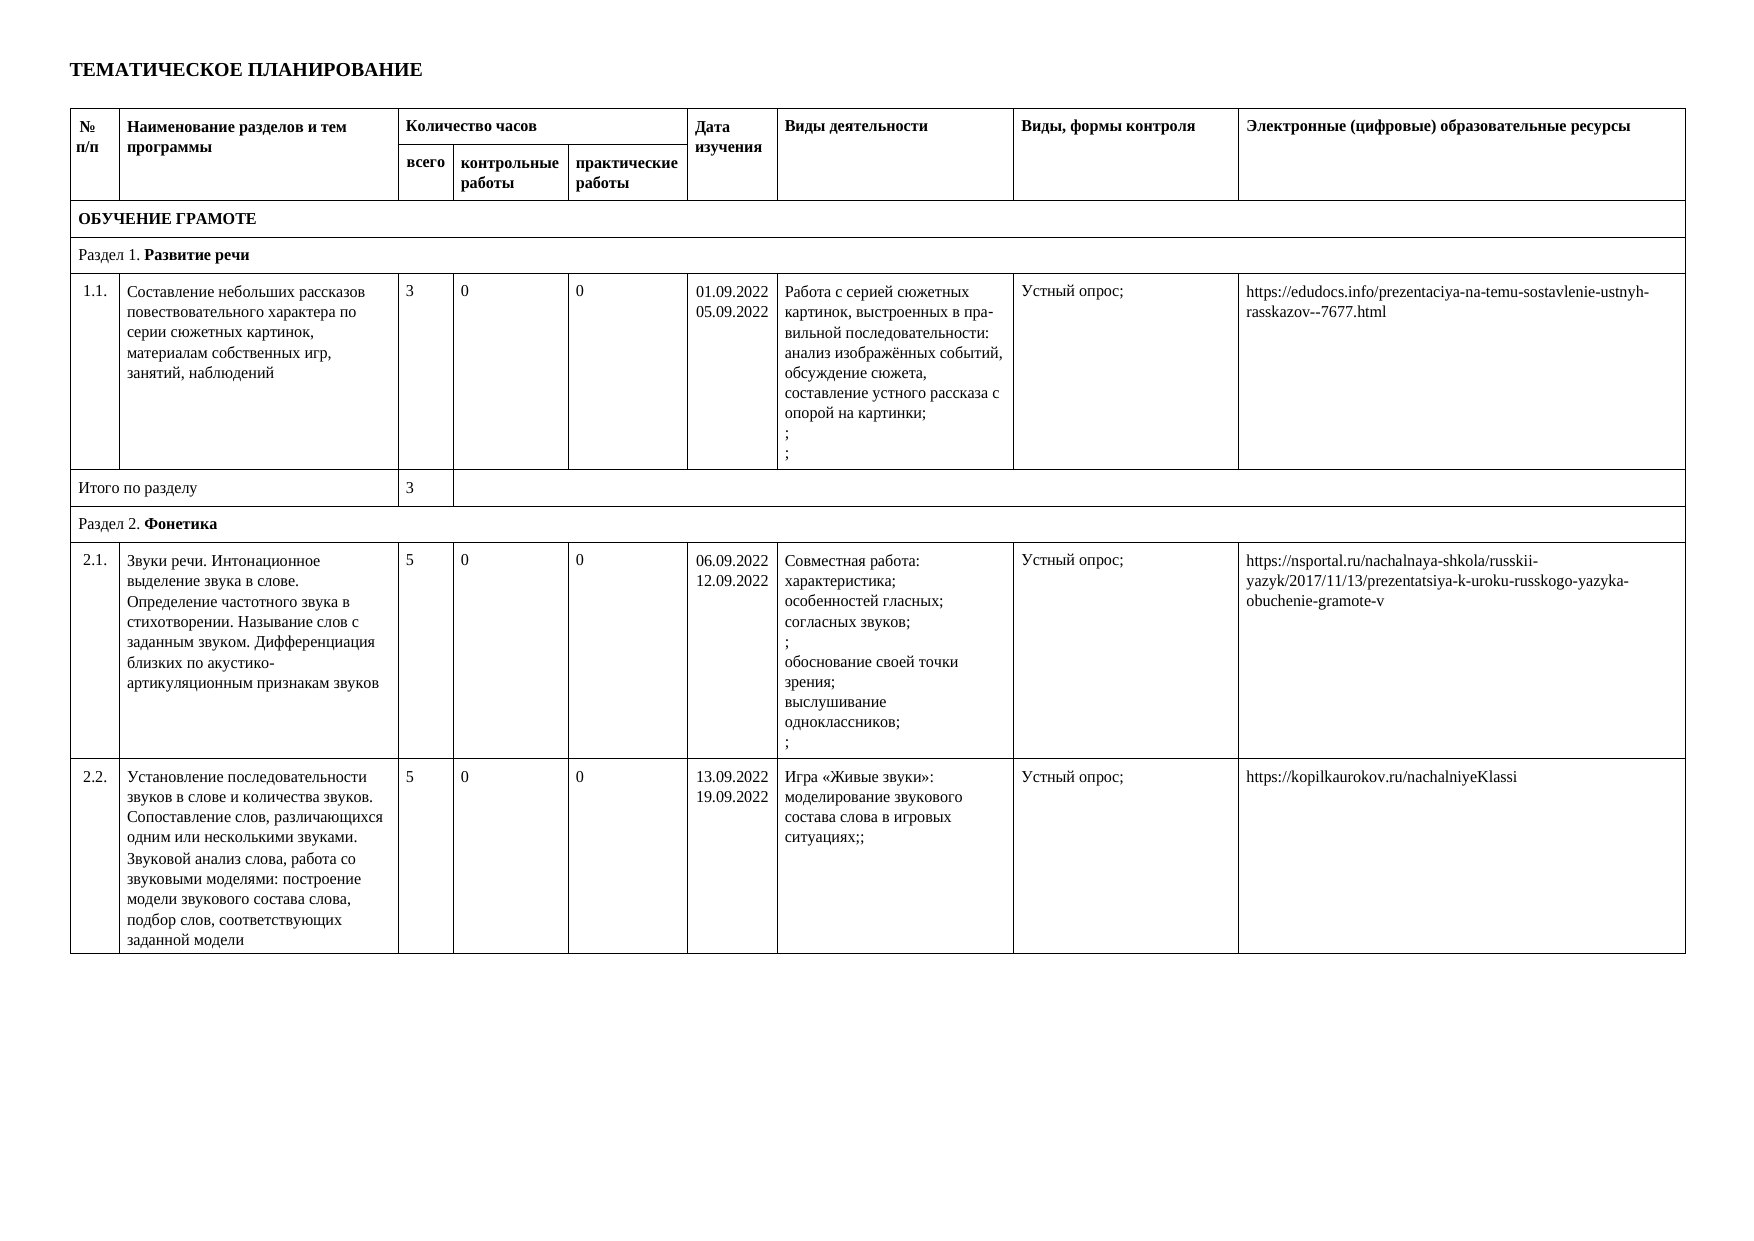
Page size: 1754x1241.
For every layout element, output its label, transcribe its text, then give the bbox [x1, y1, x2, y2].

table_cell 2.1. [71, 543, 119, 758]
table_cell https://kopilkaurokov.ru/nachalniyeKlassi [1239, 759, 1685, 952]
table_cell Составление небольших рассказов повествовательного характера по серии сюжетных картинок, материалам собственных игр, занятий, наблюдений [120, 274, 398, 469]
table_header Виды, формы контроля [1014, 109, 1238, 200]
table_header Наименование разделов и тем программы [120, 109, 398, 200]
table_cell 0 [569, 759, 687, 952]
table_cell Раздел 2. Фонетика [71, 507, 1685, 542]
table_header Дата изучения [688, 109, 777, 200]
table_cell Установление последовательности звуков в слове и количества звуков. Сопоставление слов, различающихся одним или несколькими звуками. Звуковой анализ слова, работа со звуковыми моделями: построение модели звукового состава слова, подбор слов, соответствующих заданной модели [120, 759, 398, 952]
table_cell 13.09.2022 19.09.2022 [688, 759, 777, 952]
table_header Виды деятельности [778, 109, 1013, 200]
table_cell 0 [454, 274, 568, 469]
table_cell 1.1. [71, 274, 119, 469]
table_cell Совместная работа: характеристика; особенностей гласных; согласных звуков; ; обоснование своей точки зрения; выслушивание одноклассников; ; [778, 543, 1013, 758]
table_header Электронные (цифровые) образовательные ресурсы [1239, 109, 1685, 200]
table_cell Игра «Живые звуки»: моделирование звукового состава слова в игровых ситуациях;; [778, 759, 1013, 952]
table_cell 01.09.2022 05.09.2022 [688, 274, 777, 469]
table_header № п/п [71, 109, 119, 200]
table_cell 0 [454, 759, 568, 952]
table_cell 0 [454, 543, 568, 758]
table_header Количество часов [399, 109, 687, 144]
table_cell Итого по разделу [71, 470, 398, 506]
table_cell практические работы [569, 145, 687, 200]
text ТЕМАТИЧЕСКОЕ ПЛАНИРОВАНИЕ [69, 59, 1687, 81]
table_cell Раздел 1. Развитие речи [71, 238, 1685, 273]
table_cell 06.09.2022 12.09.2022 [688, 543, 777, 758]
table_cell Устный опрос; [1014, 274, 1238, 469]
table_cell Устный опрос; [1014, 543, 1238, 758]
table_cell Устный опрос; [1014, 759, 1238, 952]
table_cell 3 [399, 470, 453, 506]
table_cell [454, 470, 1685, 506]
table_cell 0 [569, 274, 687, 469]
table_cell 2.2. [71, 759, 119, 952]
table_cell 5 [399, 759, 453, 952]
table_cell 0 [569, 543, 687, 758]
table_cell 5 [399, 543, 453, 758]
table_cell https://edudocs.info/prezentaciya-na-temu-sostavlenie-ustnyh-rasskazov--7677.html [1239, 274, 1685, 469]
table_cell всего [399, 145, 453, 200]
table_cell Звуки речи. Интонационное выделение звука в слове. Определение частотного звука в стихотворении. Называние слов с заданным звуком. Дифференциация близких по акустико- артикуляционным признакам звуков [120, 543, 398, 758]
table_cell ОБУЧЕНИЕ ГРАМОТЕ [71, 201, 1685, 237]
table_cell Работа с серией сюжетных картинок, выстроенных в пра​‐вильной последовательности: анализ изображённых собы​тий, обсуждение сюжета, составление устного рассказа с опорой на картинки; ; ; [778, 274, 1013, 469]
table_cell контрольные работы [454, 145, 568, 200]
table_cell https://nsportal.ru/nachalnaya-shkola/russkii- yazyk/2017/11/13/prezentatsiya-k-uroku-russkogo-yazyka-obuchenie-gramote-v [1239, 543, 1685, 758]
table_cell 3 [399, 274, 453, 469]
